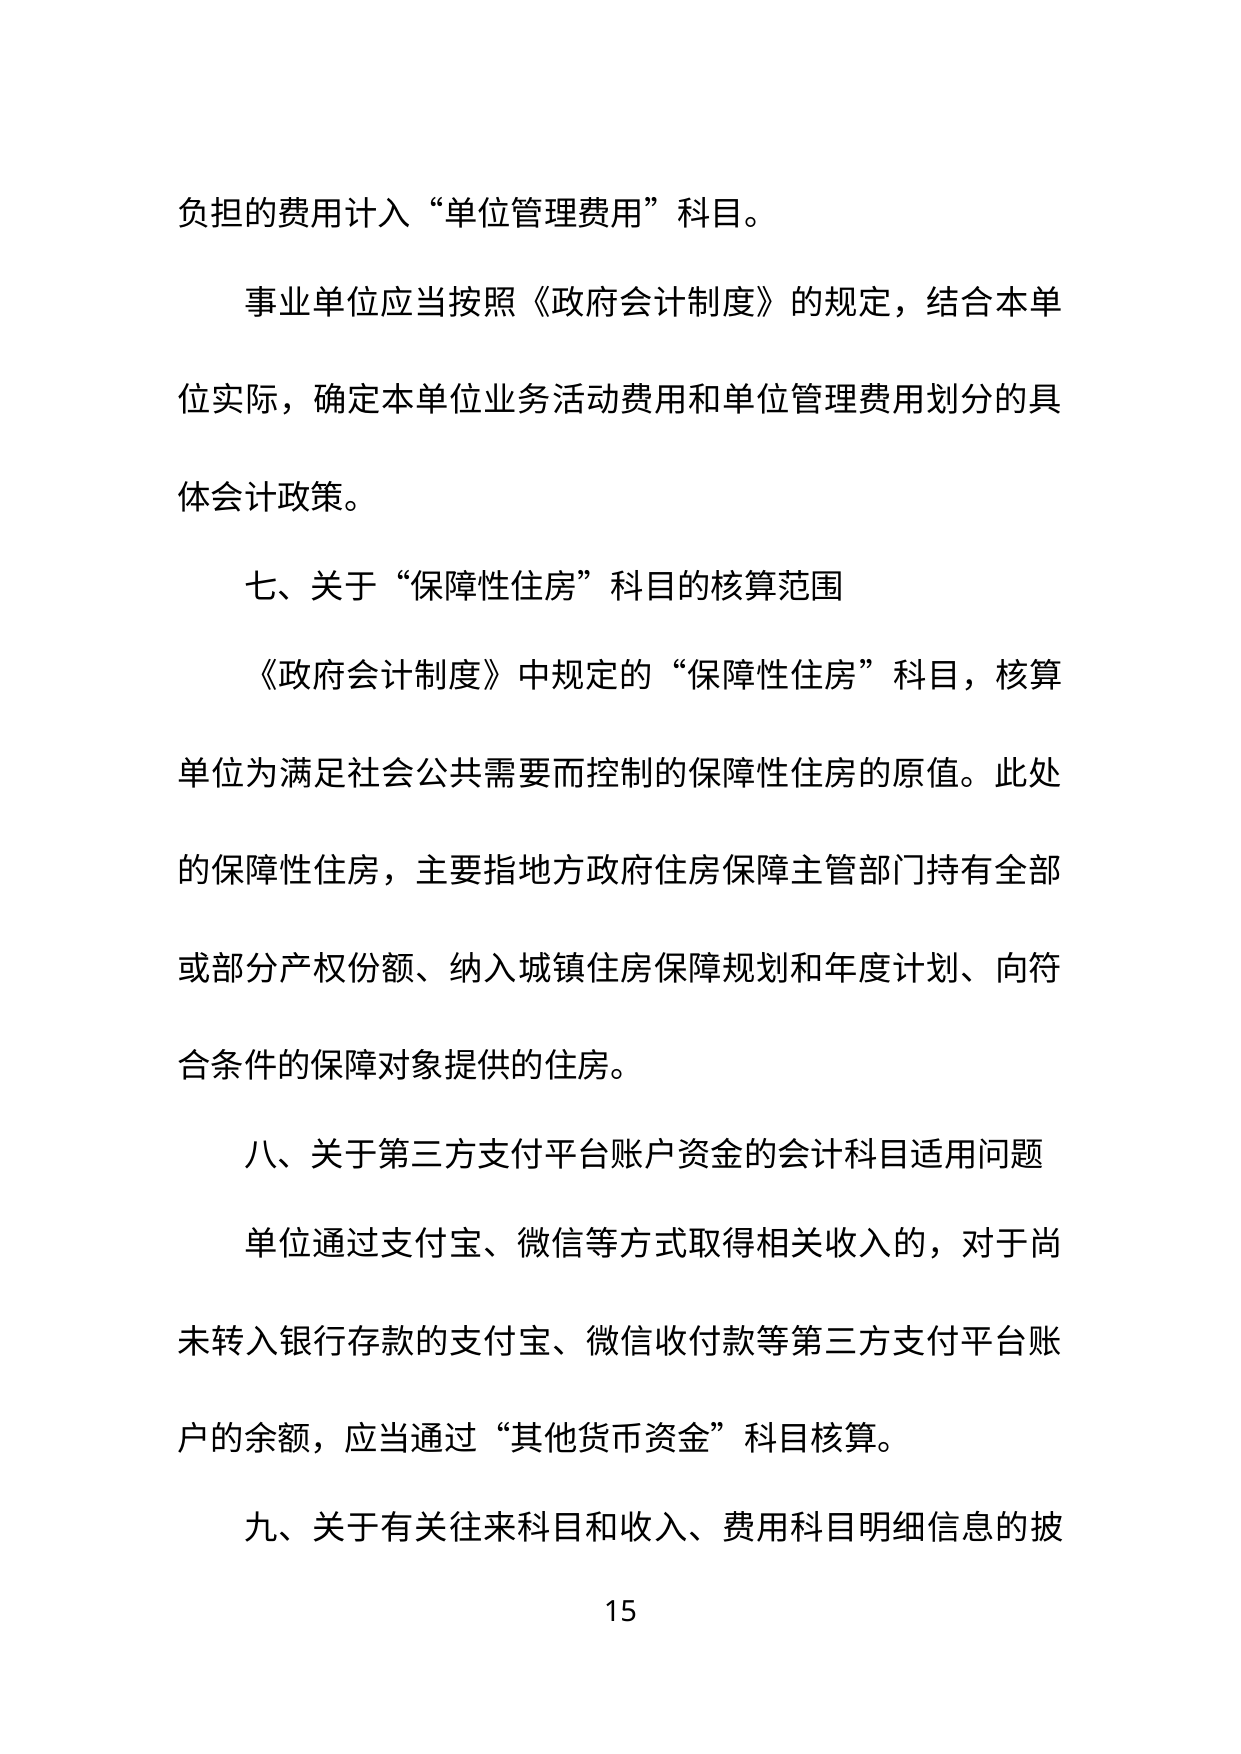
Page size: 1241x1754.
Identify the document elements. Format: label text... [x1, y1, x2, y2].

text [177, 1493, 1063, 1558]
text 八、关于第三方支付平台账户资金的会计科目适用问题 [177, 1119, 1063, 1184]
text 《政府会计制度》中规定的“保障性住房”科目，核算单位为满足社会公共需要而控制的保障性住房的原值。此处的保障性住房，主要指地方政府住房保障主管部门持有全部或部分产权份额、纳入城镇住房保障规划和年度计划、向符合条件的保障对象提供的住房。 [177, 640, 1063, 1095]
text 事业单位应当按照《政府会计制度》的规定，结合本单位实际，确定本单位业务活动费用和单位管理费用划分的具体会计政策。 [177, 267, 1063, 527]
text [177, 178, 1063, 243]
text 单位通过支付宝、微信等方式取得相关收入的，对于尚未转入银行存款的支付宝、微信收付款等第三方支付平台账户的余额，应当通过“其他货币资金”科目核算。 [177, 1208, 1063, 1468]
text 七、关于“保障性住房”科目的核算范围 [177, 551, 1063, 616]
